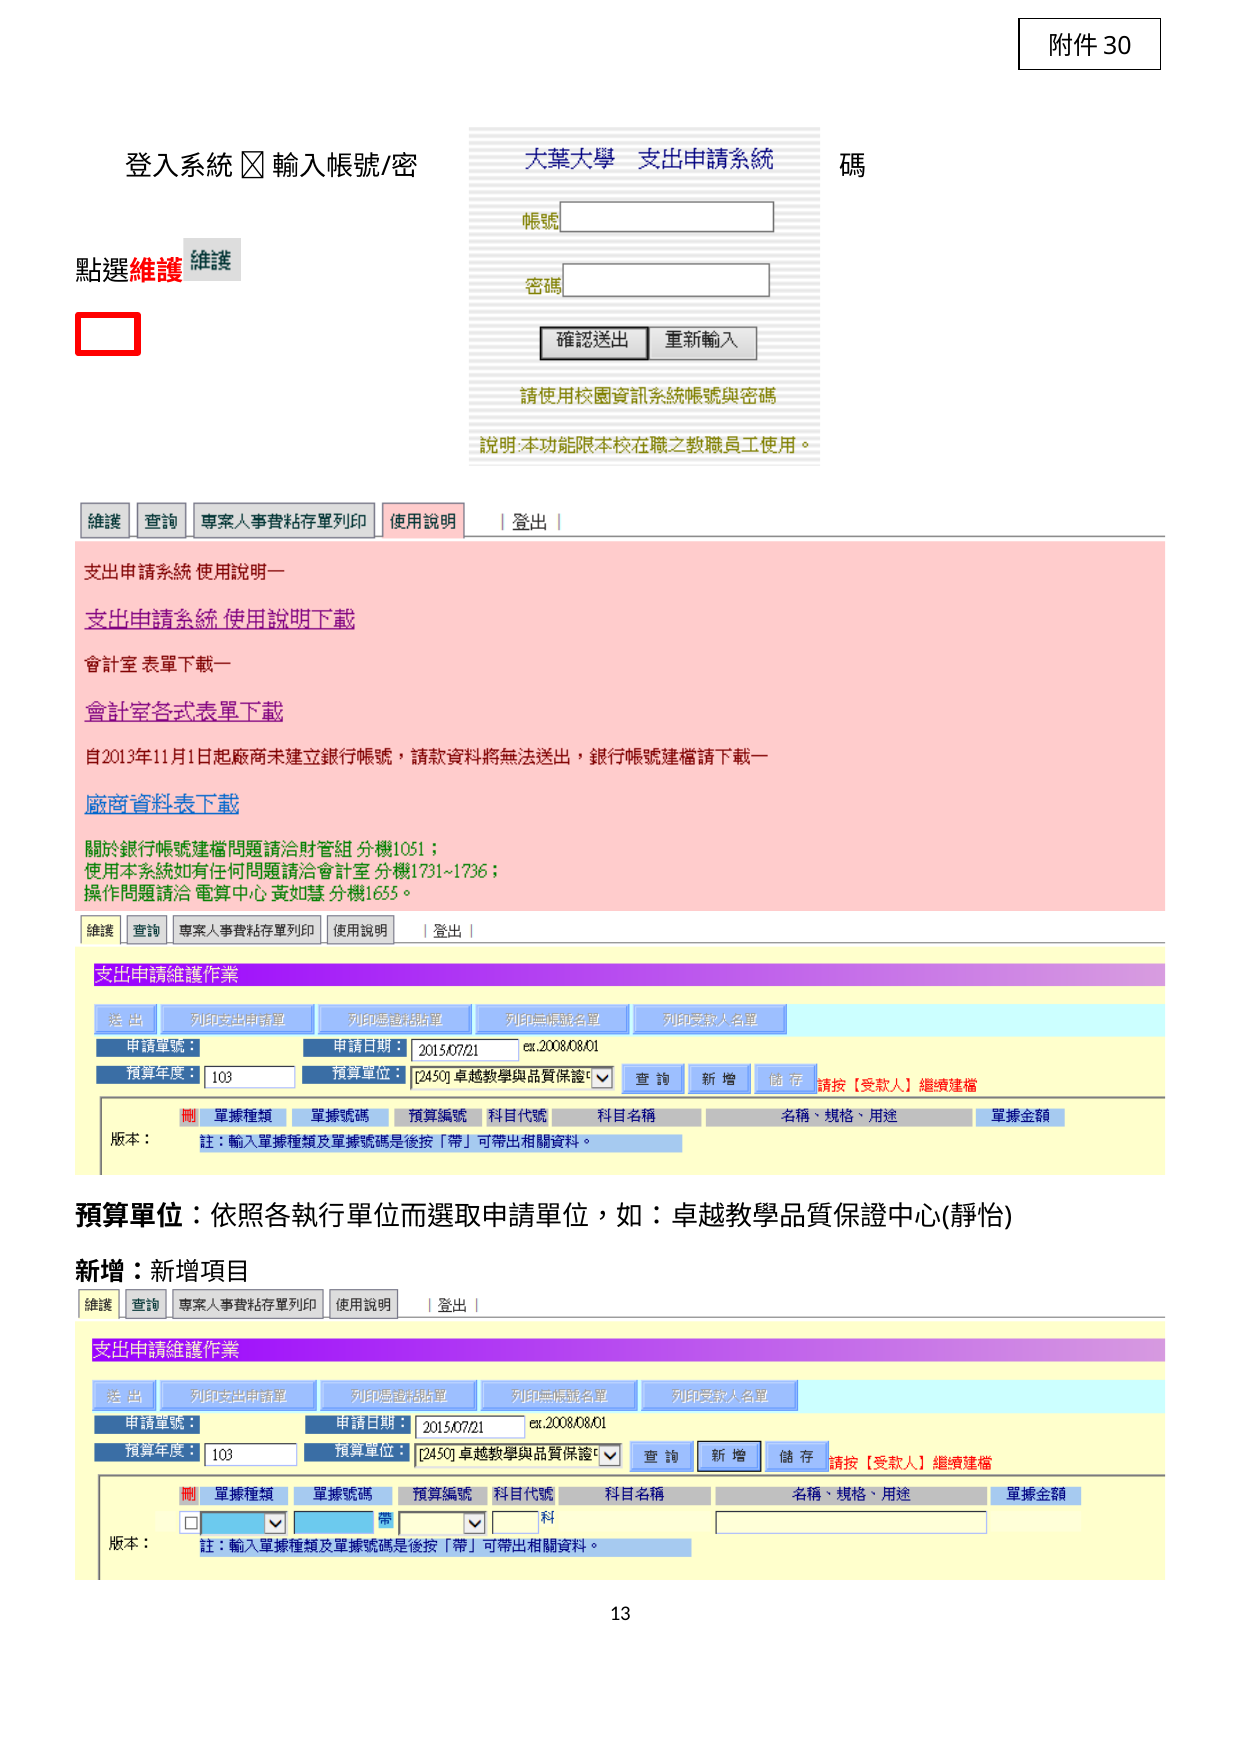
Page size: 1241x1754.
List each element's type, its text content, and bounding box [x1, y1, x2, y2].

picture [75, 500, 1166, 911]
picture [468, 127, 821, 466]
picture [75, 913, 1166, 1175]
picture [75, 1288, 1166, 1580]
text 新增：新增項目 [75, 1251, 1165, 1288]
text 登入系統 輸入帳號/密碼 [125, 126, 1165, 201]
text 預算單位：依照各執行單位而選取申請單位，如：卓越教學品質保證中心(靜怡) [75, 1176, 1165, 1251]
picture [183, 238, 241, 281]
text 點選維護 [75, 238, 1165, 500]
